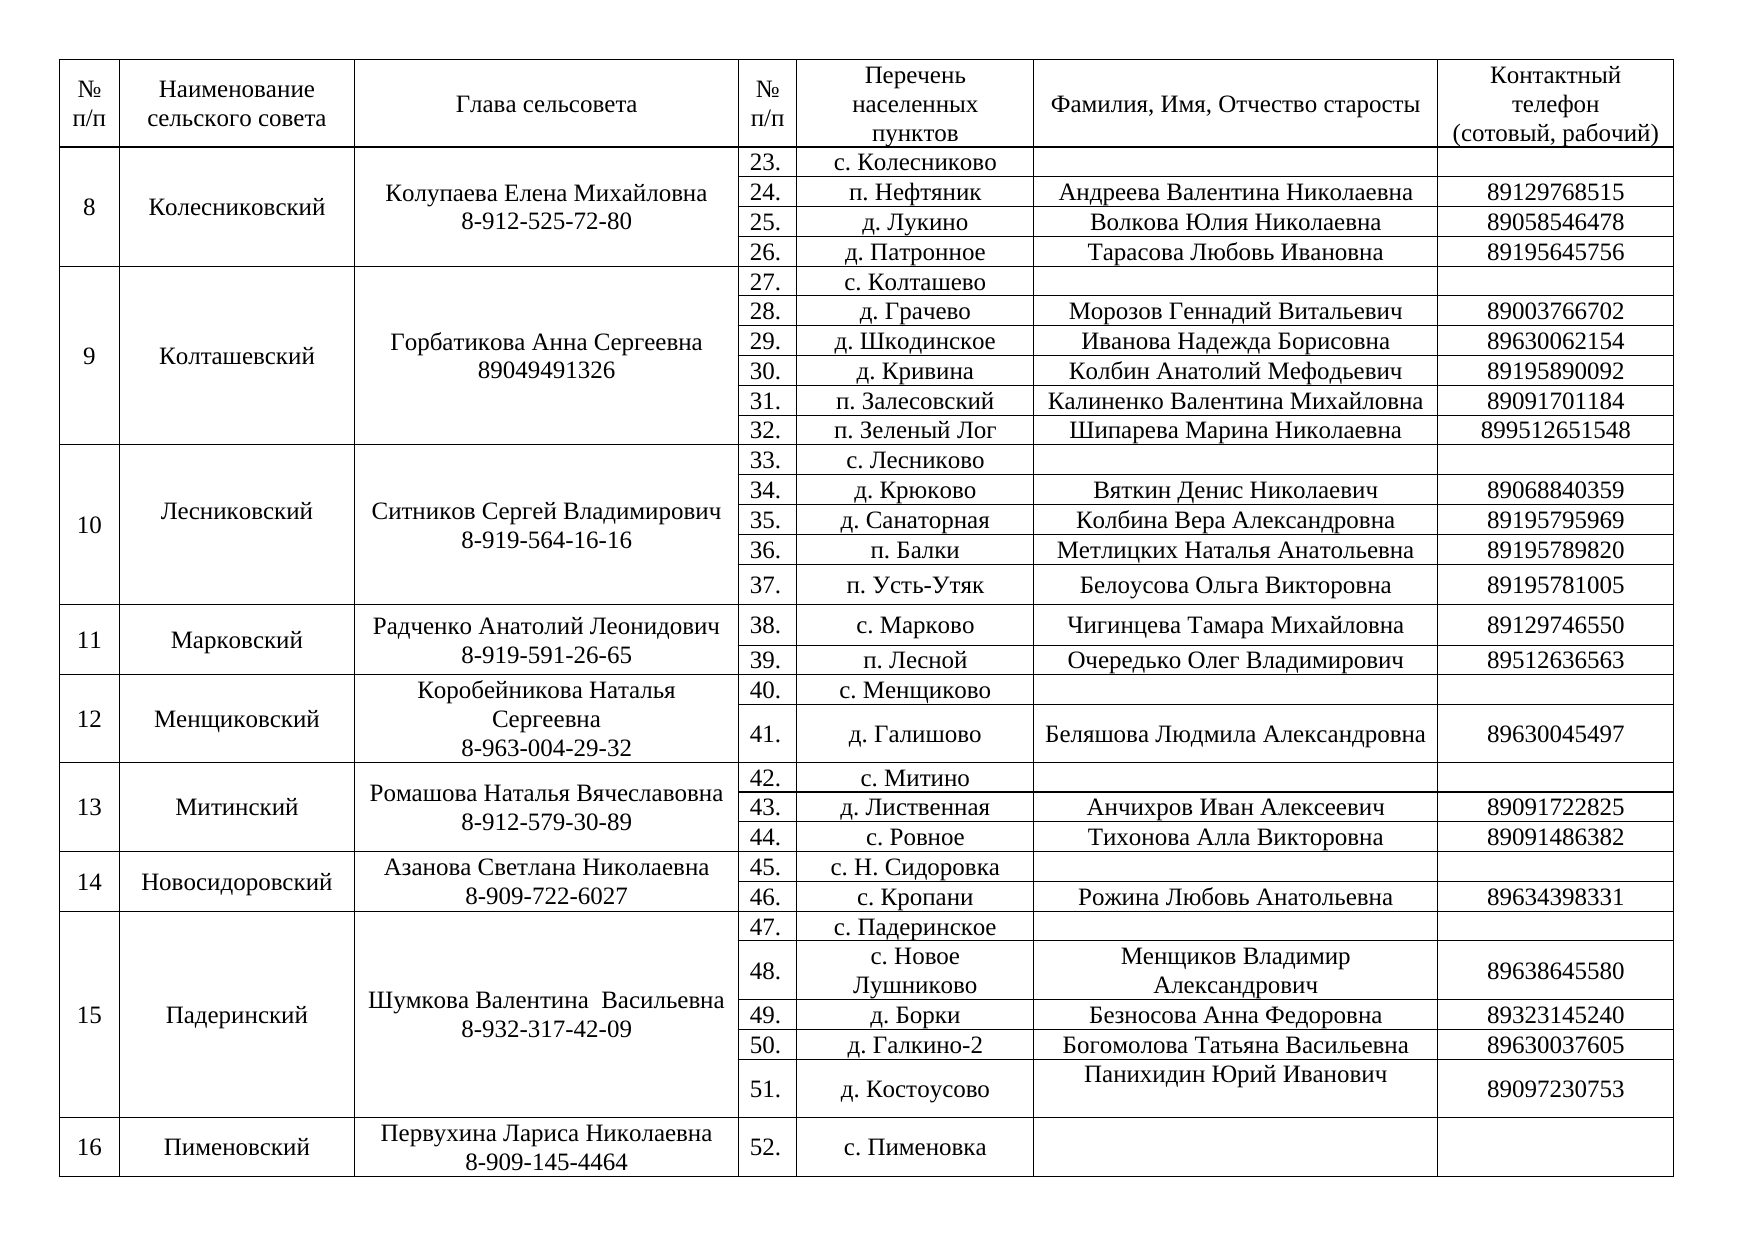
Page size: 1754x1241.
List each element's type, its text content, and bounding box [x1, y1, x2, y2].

table_cell 89091722825 [1438, 793, 1673, 821]
table_cell Азанова Светлана Николаевна 8-909-722-6027 [355, 852, 738, 911]
table_cell [739, 296, 796, 325]
table_cell 89638645580 [1438, 941, 1673, 999]
table_cell д. Борки [797, 1000, 1033, 1029]
table_cell [739, 177, 796, 206]
table_cell 89097230753 [1438, 1060, 1673, 1117]
table_cell [1034, 445, 1437, 474]
table_cell [739, 1000, 796, 1029]
table_cell Марковский [120, 605, 354, 674]
table_cell п. Нефтяник [797, 177, 1033, 206]
table_cell Андреева Валентина Николаевна [1034, 177, 1437, 206]
table_header Наименование сельского совета [120, 60, 354, 146]
table_cell д. Кривина [797, 356, 1033, 385]
table_header Фамилия, Имя, Отчество старосты [1034, 60, 1437, 146]
table_cell с. Лесниково [797, 445, 1033, 474]
table_header № п/п [739, 60, 796, 146]
table_cell Рожина Любовь Анатольевна [1034, 882, 1437, 911]
table_cell д. Галкино-2 [797, 1030, 1033, 1058]
table_cell 89129746550 [1438, 605, 1673, 644]
table_cell 89068840359 [1438, 475, 1673, 504]
table_cell Панихидин Юрий Иванович [1034, 1060, 1437, 1117]
table_cell [1034, 1118, 1437, 1176]
table_cell [739, 326, 796, 355]
table_cell [739, 148, 796, 176]
table_cell [739, 535, 796, 563]
table_cell Радченко Анатолий Леонидович 8-919-591-26-65 [355, 605, 738, 674]
table_cell Колбин Анатолий Мефодьевич [1034, 356, 1437, 385]
table_cell д. Грачево [797, 296, 1033, 325]
table_cell [739, 675, 796, 704]
table_cell п. Усть-Утяк [797, 565, 1033, 604]
table_cell Иванова Надежда Борисовна [1034, 326, 1437, 355]
table_cell д. Галишово [797, 705, 1033, 762]
table_cell 89003766702 [1438, 296, 1673, 325]
table_cell [739, 941, 796, 999]
table_cell [739, 605, 796, 644]
table_cell [1438, 912, 1673, 940]
table_cell 89323145240 [1438, 1000, 1673, 1029]
table_header Перечень населенных пунктов [797, 60, 1033, 146]
table_cell [1438, 852, 1673, 881]
table_cell [739, 386, 796, 414]
table_cell с. Менщиково [797, 675, 1033, 704]
table_cell Анчихров Иван Алексеевич [1034, 793, 1437, 821]
table_cell [739, 207, 796, 236]
table_cell 899512651548 [1438, 416, 1673, 444]
table_cell 10 [60, 445, 119, 604]
table_cell Колташевский [120, 267, 354, 444]
table_cell 9 [60, 267, 119, 444]
table_cell Вяткин Денис Николаевич [1034, 475, 1437, 504]
table_cell Колесниковский [120, 148, 354, 266]
table_cell Горбатикова Анна Сергеевна 89049491326 [355, 267, 738, 444]
table_cell [739, 445, 796, 474]
table_cell Ромашова Наталья Вячеславовна 8-912-579-30-89 [355, 763, 738, 851]
table_cell д. Шкодинское [797, 326, 1033, 355]
table_cell с. Кропани [797, 882, 1033, 911]
table_cell п. Залесовский [797, 386, 1033, 414]
table_cell [1034, 267, 1437, 295]
table_cell [739, 705, 796, 762]
table_cell 13 [60, 763, 119, 851]
table_cell 89195645756 [1438, 237, 1673, 266]
table_cell Менщиковский [120, 675, 354, 762]
table_cell с. Новое Лушниково [797, 941, 1033, 999]
table_cell 12 [60, 675, 119, 762]
table_cell 89195795969 [1438, 505, 1673, 534]
table_cell Морозов Геннадий Витальевич [1034, 296, 1437, 325]
table_header № п/п [60, 60, 119, 146]
table_cell 14 [60, 852, 119, 911]
table_cell [1034, 675, 1437, 704]
table_cell [739, 416, 796, 444]
table_cell с. Марково [797, 605, 1033, 644]
table_cell [739, 565, 796, 604]
table_cell 89630037605 [1438, 1030, 1673, 1058]
table_cell д. Костоусово [797, 1060, 1033, 1117]
table_cell 89195890092 [1438, 356, 1673, 385]
table_cell Лесниковский [120, 445, 354, 604]
table_cell Падеринский [120, 912, 354, 1117]
table_cell Белоусова Ольга Викторовна [1034, 565, 1437, 604]
table_cell Богомолова Татьяна Васильевна [1034, 1030, 1437, 1058]
table_cell Новосидоровский [120, 852, 354, 911]
table_cell д. Патронное [797, 237, 1033, 266]
table_cell [1438, 148, 1673, 176]
table_cell Безносова Анна Федоровна [1034, 1000, 1437, 1029]
table_cell [739, 475, 796, 504]
table_cell [1438, 675, 1673, 704]
table_cell [1034, 763, 1437, 791]
table_cell 89630062154 [1438, 326, 1673, 355]
table_cell Шипарева Марина Николаевна [1034, 416, 1437, 444]
table_cell [739, 505, 796, 534]
table_cell 11 [60, 605, 119, 674]
table_header Глава сельсовета [355, 60, 738, 146]
table_cell с. Митино [797, 763, 1033, 791]
table_cell [1034, 148, 1437, 176]
table_cell [1438, 763, 1673, 791]
table_cell Пименовский [120, 1118, 354, 1176]
table_cell [739, 267, 796, 295]
table_cell с. Пименовка [797, 1118, 1033, 1176]
table_cell Колбина Вера Александровна [1034, 505, 1437, 534]
table_cell [1034, 912, 1437, 940]
table_cell 15 [60, 912, 119, 1117]
table_cell д. Лукино [797, 207, 1033, 236]
table_cell [739, 763, 796, 791]
table_cell [1438, 1118, 1673, 1176]
table_cell [739, 882, 796, 911]
table_cell [739, 356, 796, 385]
table_cell 89634398331 [1438, 882, 1673, 911]
table_cell [739, 237, 796, 266]
table_cell [739, 793, 796, 821]
table_cell [739, 852, 796, 881]
table_cell [739, 1030, 796, 1058]
table_cell [739, 646, 796, 674]
table_cell Волкова Юлия Николаевна [1034, 207, 1437, 236]
table_cell п. Лесной [797, 646, 1033, 674]
table_cell Шумкова Валентина Васильевна 8-932-317-42-09 [355, 912, 738, 1117]
table_cell [1438, 267, 1673, 295]
table_cell 89091701184 [1438, 386, 1673, 414]
table_cell [739, 1118, 796, 1176]
table_cell [739, 912, 796, 940]
table_cell [1034, 852, 1437, 881]
table_cell Беляшова Людмила Александровна [1034, 705, 1437, 762]
table_cell д. Лиственная [797, 793, 1033, 821]
table_cell Метлицких Наталья Анатольевна [1034, 535, 1437, 563]
table_cell Тарасова Любовь Ивановна [1034, 237, 1437, 266]
table_cell 89058546478 [1438, 207, 1673, 236]
table_cell 89630045497 [1438, 705, 1673, 762]
table_cell 16 [60, 1118, 119, 1176]
table_cell Первухина Лариса Николаевна 8-909-145-4464 [355, 1118, 738, 1176]
table_cell Колупаева Елена Михайловна 8-912-525-72-80 [355, 148, 738, 266]
table_cell Очередько Олег Владимирович [1034, 646, 1437, 674]
table_cell с. Н. Сидоровка [797, 852, 1033, 881]
table_cell [739, 822, 796, 851]
table_cell [1438, 445, 1673, 474]
table_cell Тихонова Алла Викторовна [1034, 822, 1437, 851]
table_cell с. Колесниково [797, 148, 1033, 176]
table_cell Коробейникова Наталья Сергеевна 8-963-004-29-32 [355, 675, 738, 762]
table_cell с. Падеринское [797, 912, 1033, 940]
table_cell п. Балки [797, 535, 1033, 563]
table_cell Калиненко Валентина Михайловна [1034, 386, 1437, 414]
table_cell 89195789820 [1438, 535, 1673, 563]
table_header Контактный телефон (сотовый, рабочий) [1438, 60, 1673, 146]
table_cell 89195781005 [1438, 565, 1673, 604]
table_cell 89129768515 [1438, 177, 1673, 206]
table_cell п. Зеленый Лог [797, 416, 1033, 444]
table_cell д. Крюково [797, 475, 1033, 504]
table_cell Менщиков Владимир Александрович [1034, 941, 1437, 999]
table_cell [739, 1060, 796, 1117]
table_cell Ситников Сергей Владимирович 8-919-564-16-16 [355, 445, 738, 604]
table_cell Чигинцева Тамара Михайловна [1034, 605, 1437, 644]
table_cell с. Ровное [797, 822, 1033, 851]
table_cell 89512636563 [1438, 646, 1673, 674]
table_cell 8 [60, 148, 119, 266]
table_cell 89091486382 [1438, 822, 1673, 851]
table_cell д. Санаторная [797, 505, 1033, 534]
table_cell Митинский [120, 763, 354, 851]
table_cell с. Колташево [797, 267, 1033, 295]
